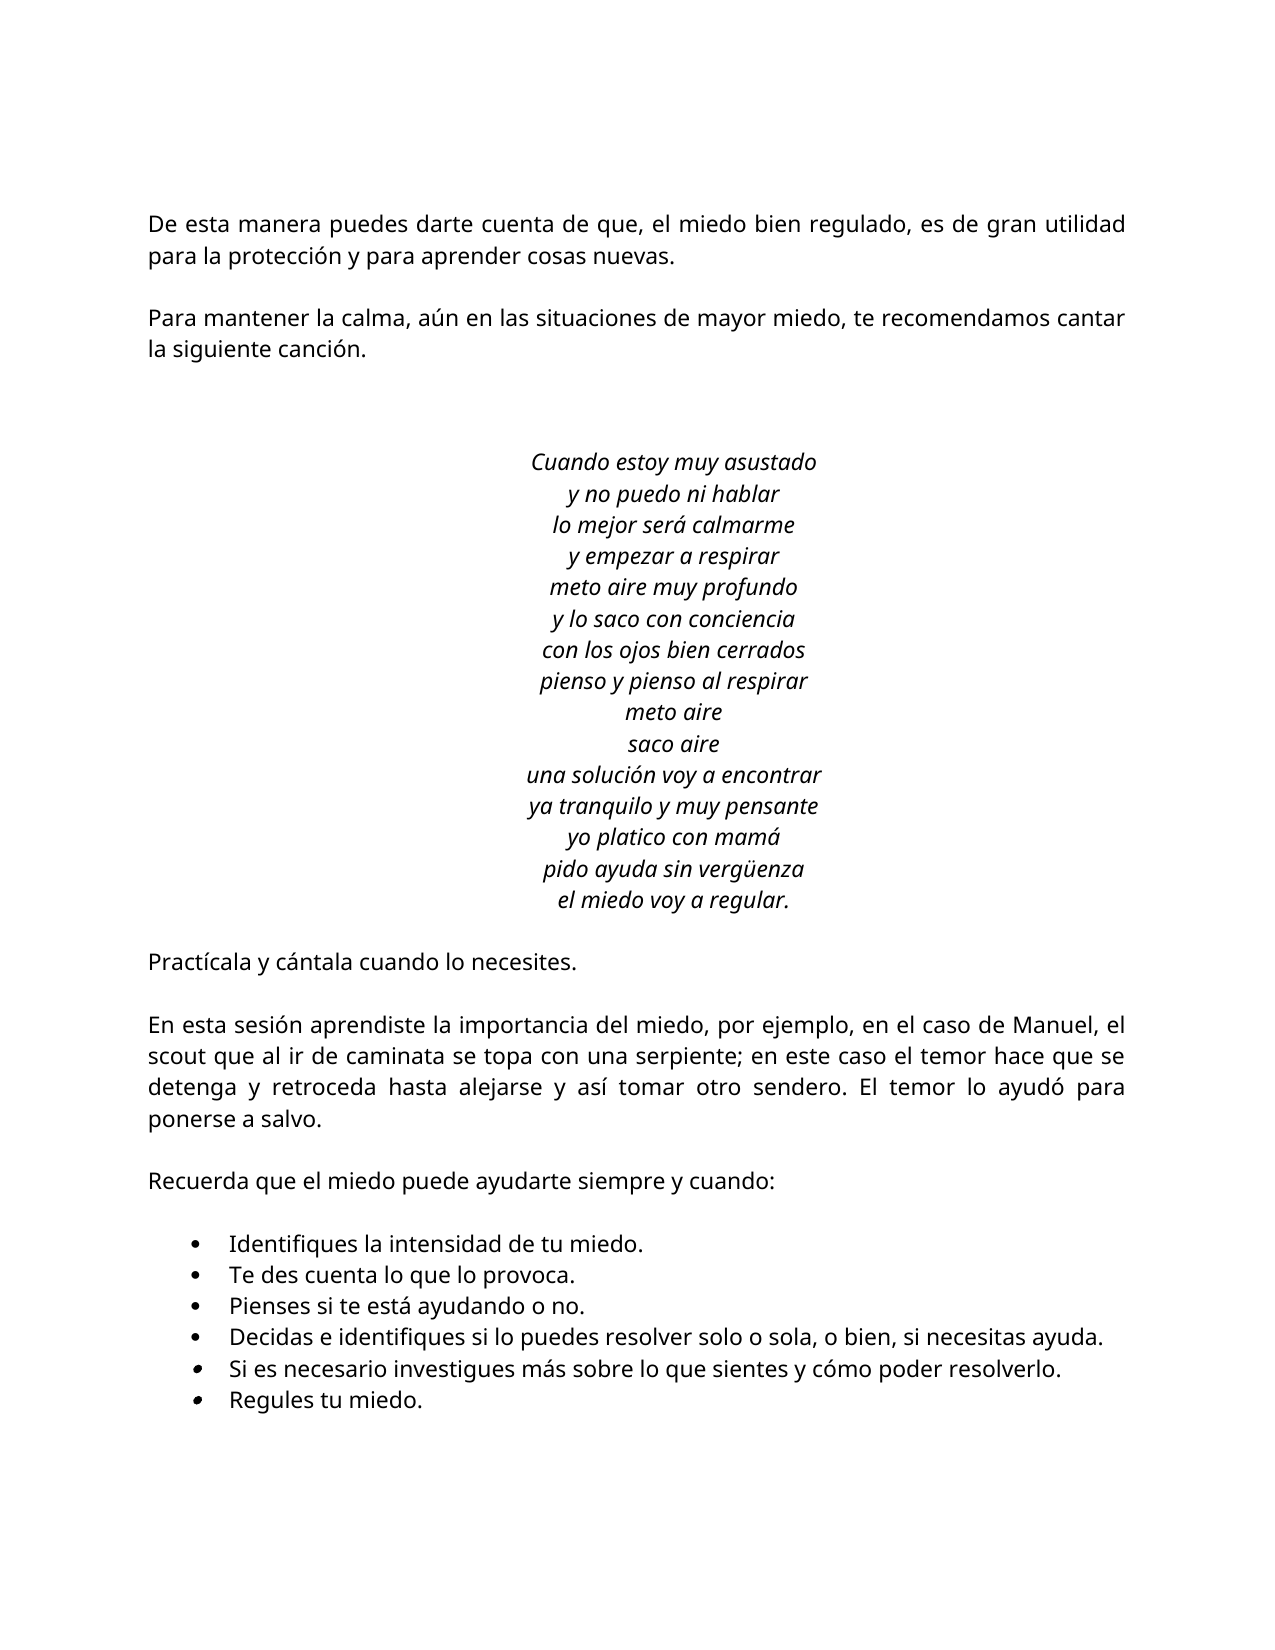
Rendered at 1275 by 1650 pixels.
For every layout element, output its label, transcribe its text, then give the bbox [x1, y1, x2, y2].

text Practícala y cántala cuando lo necesites. [148, 946, 1127, 978]
text y lo saco con conciencia [223, 603, 1127, 634]
text pido ayuda sin vergüenza [223, 853, 1127, 884]
text saco aire [223, 728, 1127, 759]
text ya tranquilo y muy pensante [223, 790, 1127, 821]
list Te des cuenta lo que lo provoca. [191, 1259, 1127, 1290]
list Decidas e identifiques si lo puedes resolver solo o sola, o bien, si necesitas ayuda. [191, 1321, 1127, 1353]
text con los ojos bien cerrados [223, 634, 1127, 665]
text pienso y pienso al respirar [223, 665, 1127, 696]
text y empezar a respirar [223, 540, 1127, 571]
text meto aire [223, 696, 1127, 728]
text Recuerda que el miedo puede ayudarte siempre y cuando: [148, 1165, 1127, 1196]
text y no puedo ni hablar [223, 478, 1127, 509]
list Si es necesario investigues más sobre lo que sientes y cómo poder resolverlo. [191, 1353, 1127, 1384]
text Cuando estoy muy asustado [223, 446, 1127, 478]
list Regules tu miedo. [191, 1384, 1127, 1415]
text el miedo voy a regular. [223, 884, 1127, 915]
text En esta sesión aprendiste la importancia del miedo, por ejemplo, en el caso de Manuel, el scout que al ir de caminata se topa con una serpiente; en este caso el temor hace que se detenga y retroceda hasta alejarse y así tomar otro sendero. El temor lo ayudó para ponerse a salvo. [148, 1009, 1127, 1134]
text una solución voy a encontrar [223, 759, 1127, 790]
text lo mejor será calmarme [223, 509, 1127, 540]
text yo platico con mamá [223, 821, 1127, 853]
list Identifiques la intensidad de tu miedo. [191, 1228, 1127, 1259]
text meto aire muy profundo [223, 571, 1127, 603]
text De esta manera puedes darte cuenta de que, el miedo bien regulado, es de gran utilidad para la protección y para aprender cosas nuevas. [148, 208, 1127, 271]
list Pienses si te está ayudando o no. [191, 1290, 1127, 1321]
text Para mantener la calma, aún en las situaciones de mayor miedo, te recomendamos cantar la siguiente canción. [148, 302, 1127, 365]
